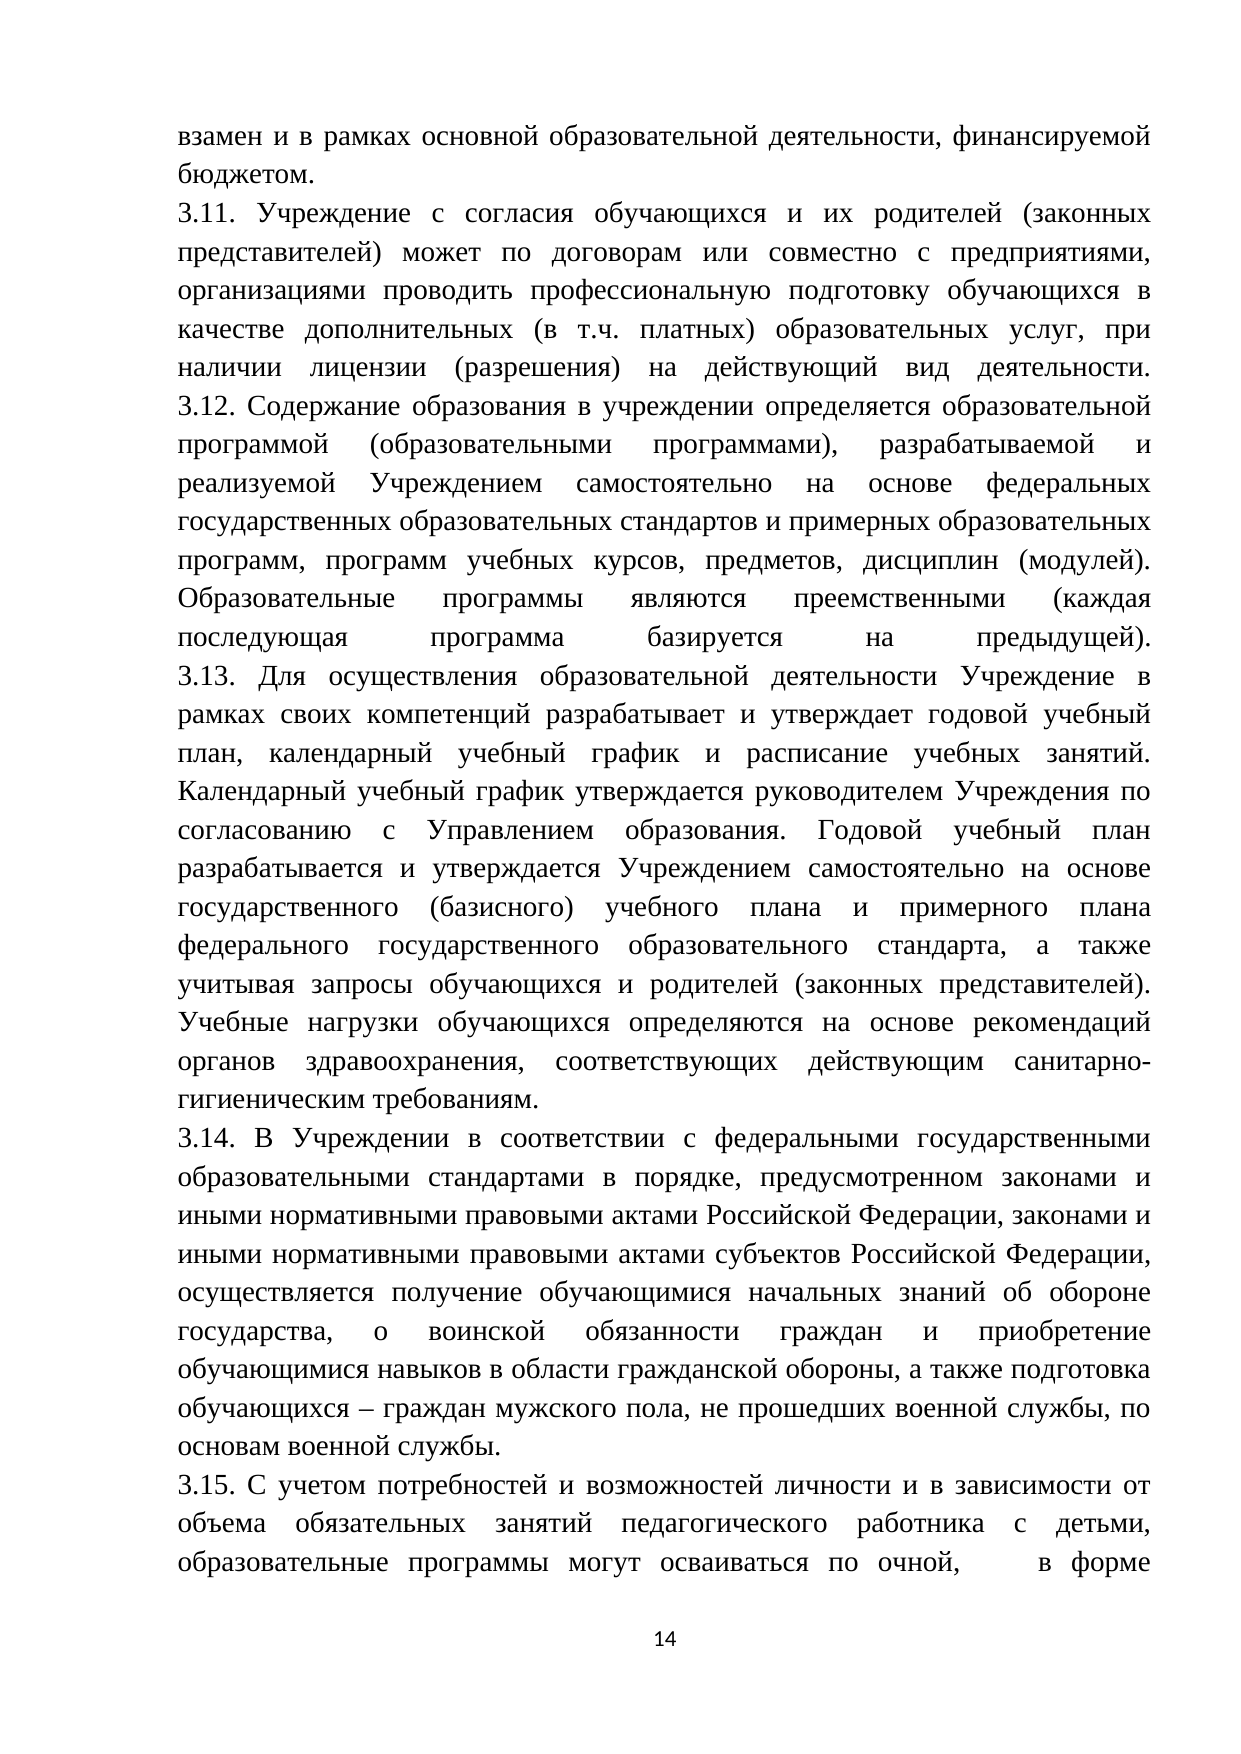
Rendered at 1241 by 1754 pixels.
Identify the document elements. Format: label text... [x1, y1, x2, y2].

text 3.11. Учреждение с согласия обучающихся и их родителей (законных представителей) может по договорам или совместно с предприятиями, организациями проводить профессиональную подготовку обучающихся в качестве дополнительных (в т.ч. платных) образовательных услуг, при наличии лицензии (разрешения) на действующий вид деятельности. 3.12. Содержание образования в учреждении определяется образовательной программой (образовательными программами), разрабатываемой и реализуемой Учреждением самостоятельно на основе федеральных государственных образовательных стандартов и примерных образовательных программ, программ учебных курсов, предметов, дисциплин (модулей). Образовательные программы являются преемственными (каждая последующая программа базируется на предыдущей). 3.13. Для осуществления образовательной деятельности Учреждение в рамках своих компетенций разрабатывает и утверждает годовой учебный план, календарный учебный график и расписание учебных занятий. Календарный учебный график утверждается руководителем Учреждения по согласованию с Управлением образования. Годовой учебный план разрабатывается и утверждается Учреждением самостоятельно на основе государственного (базисного) учебного плана и примерного плана федерального государственного образовательного стандарта, а также учитывая запросы обучающихся и родителей (законных представителей). Учебные нагрузки обучающихся определяются на основе рекомендаций органов здравоохранения, соответствующих действующим санитарно- гигиеническим требованиям. [177, 195, 1152, 1115]
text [177, 118, 1152, 190]
text 3.14. В Учреждении в соответствии с федеральными государственными образовательными стандартами в порядке, предусмотренном законами и иными нормативными правовыми актами Российской Федерации, законами и иными нормативными правовыми актами субъектов Российской Федерации, осуществляется получение обучающимися начальных знаний об обороне государства, о воинской обязанности граждан и приобретение обучающимися навыков в области гражданской обороны, а также подготовка обучающихся – граждан мужского пола, не прошедших военной службы, по основам военной службы. [177, 1120, 1152, 1462]
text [177, 1467, 1152, 1578]
